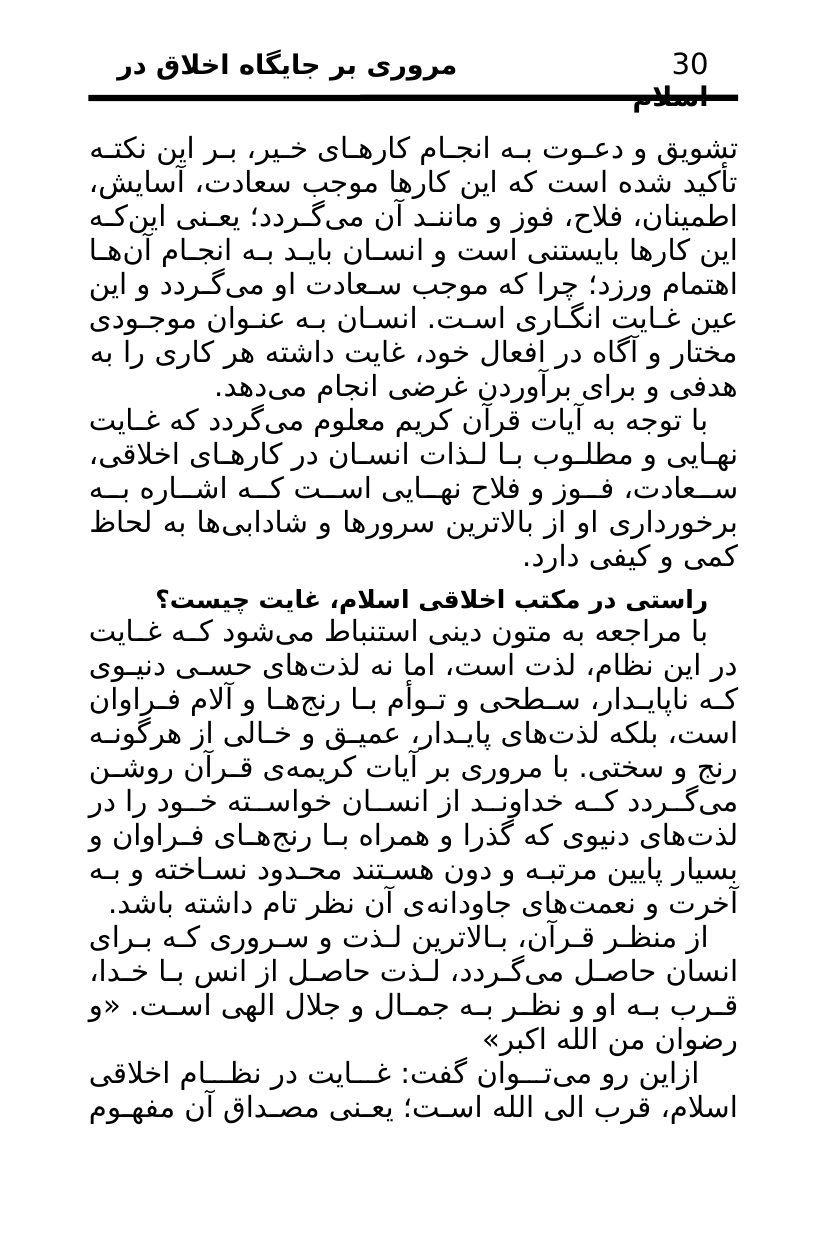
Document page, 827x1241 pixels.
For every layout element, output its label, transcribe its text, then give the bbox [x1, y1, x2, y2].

text از منظر قرآن، بالاترین لذت و سروری که برای انسان حاصل می‌گردد، لذت حاصل از انس با خدا، قرب به او و نظر به جمال و جلال الهی است. «و رضوان من الله اکبر» [89, 920, 738, 1056]
text راستی در مکتب اخلاقی اسلام، غایت چیست؟ [89, 586, 738, 615]
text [89, 1056, 738, 1124]
text با مراجعه به متون دینی استنباط می‌شود که غایت در این نظام، لذت است، اما نه لذت‌های حسی دنیوی که ناپایدار، سطحی و توأم با رنج‌ها و آلام فراوان است، بلکه لذت‌های پایدار، عمیق و خالی از هرگونه رنج و سختی. با مروری بر آیات کریمه‌ی قرآن روشن می‌گردد که خداوند از انسان خواسته خود را در لذت‌های دنیوی که گذرا و همراه با رنج‌های فراوان و بسیار پایین مرتبه و دون هستند محدود نساخته و به آخرت و نعمت‌های جاودانه‌ی آن نظر تام داشته باشد. [89, 615, 738, 920]
text با توجه به آیات قرآن کریم معلوم می‌گردد که غایت نهایی و مطلوب با لذات انسان در کارهای اخلاقی، سعادت، فوز و فلاح نهایی است که اشاره به برخورداری او از بالاترین سرورها و شادابی‌ها به لحاظ کمی و کیفی دارد. [89, 403, 738, 573]
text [89, 132, 738, 403]
